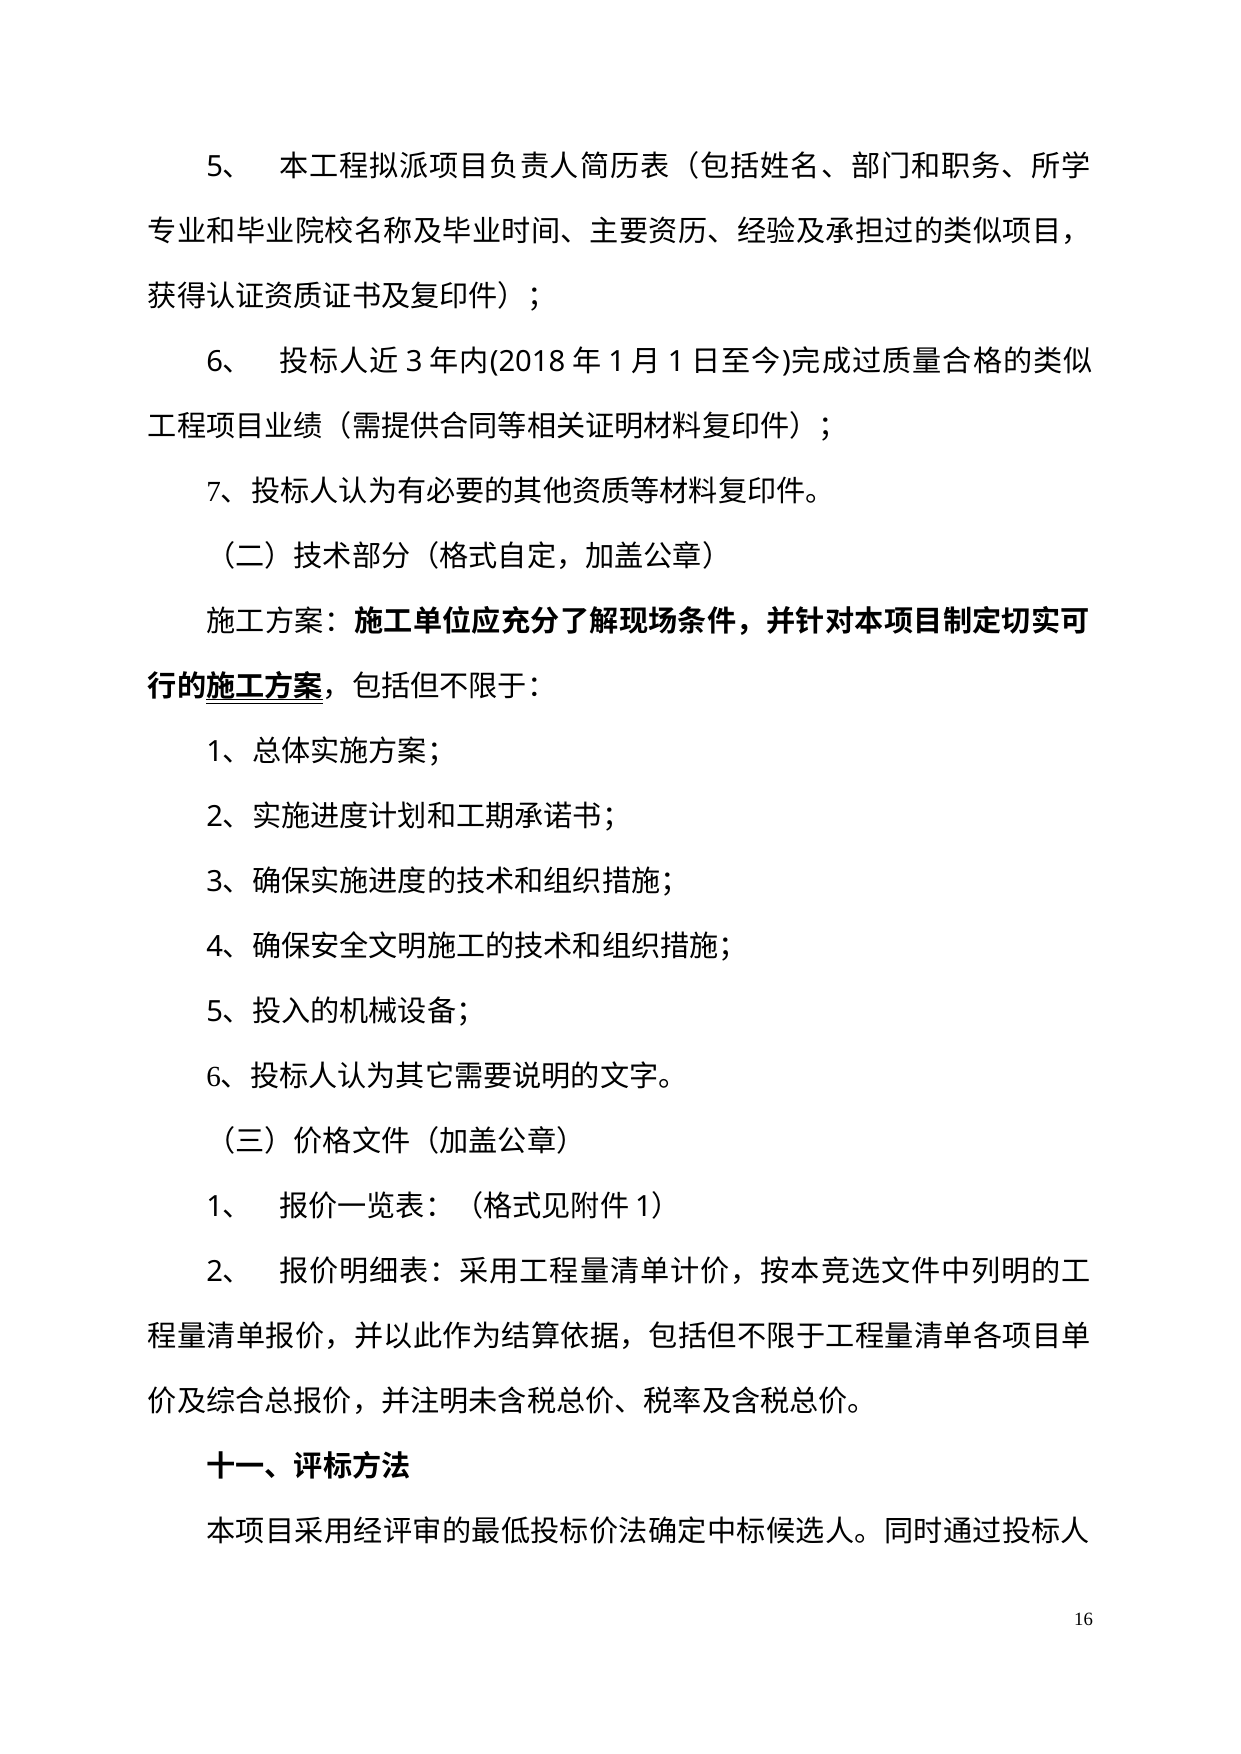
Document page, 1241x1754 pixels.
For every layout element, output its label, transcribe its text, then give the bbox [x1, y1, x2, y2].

list 投标人认为其它需要说明的文字。 [148, 1042, 1092, 1107]
list 报价一览表：（格式见附件1） [148, 1172, 1092, 1237]
list 实施进度计划和工期承诺书； [148, 782, 1092, 847]
list 本工程拟派项目负责人简历表（包括姓名、部门和职务、所学专业和毕业院校名称及毕业时间、主要资历、经验及承担过的类似项目，获得认证资质证书及复印件）； [148, 132, 1092, 327]
text 施工方案：施工单位应充分了解现场条件，并针对本项目制定切实可行的施工方案，包括但不限于： [148, 587, 1092, 717]
text （二）技术部分（格式自定，加盖公章） [148, 522, 1092, 587]
list 投标人认为有必要的其他资质等材料复印件。 [148, 457, 1092, 522]
list 确保安全文明施工的技术和组织措施； [148, 912, 1092, 977]
list 投入的机械设备； [148, 977, 1092, 1042]
list 确保实施进度的技术和组织措施； [148, 847, 1092, 912]
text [148, 1497, 1092, 1562]
list 投标人近3年内(2018年1月1日至今)完成过质量合格的类似工程项目业绩（需提供合同等相关证明材料复印件）； [148, 327, 1092, 457]
text 十一、评标方法 [148, 1432, 1092, 1497]
list 报价明细表：采用工程量清单计价，按本竞选文件中列明的工程量清单报价，并以此作为结算依据，包括但不限于工程量清单各项目单价及综合总报价，并注明未含税总价、税率及含税总价。 [148, 1237, 1092, 1432]
list 总体实施方案； [148, 717, 1092, 782]
text （三）价格文件（加盖公章） [148, 1107, 1092, 1172]
